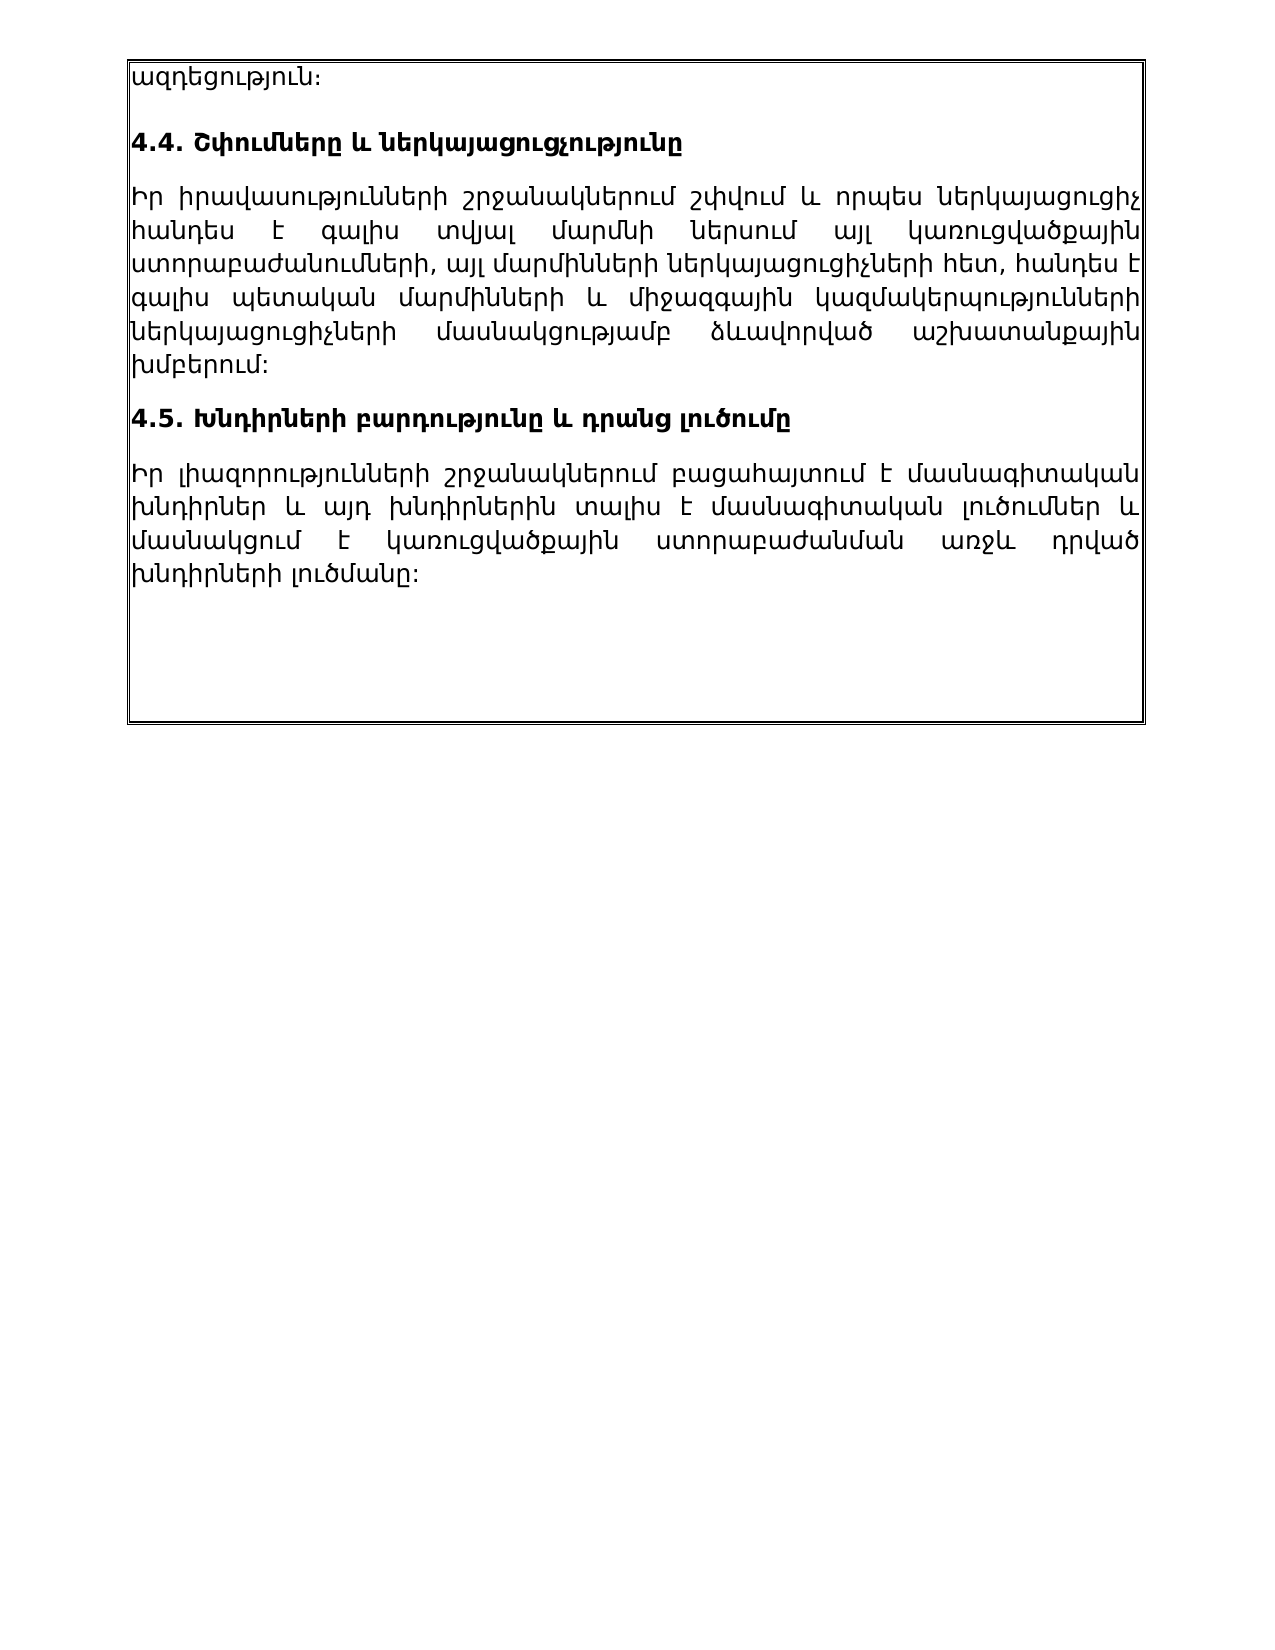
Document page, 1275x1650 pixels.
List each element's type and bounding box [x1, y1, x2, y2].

table_cell [130, 63, 1142, 721]
